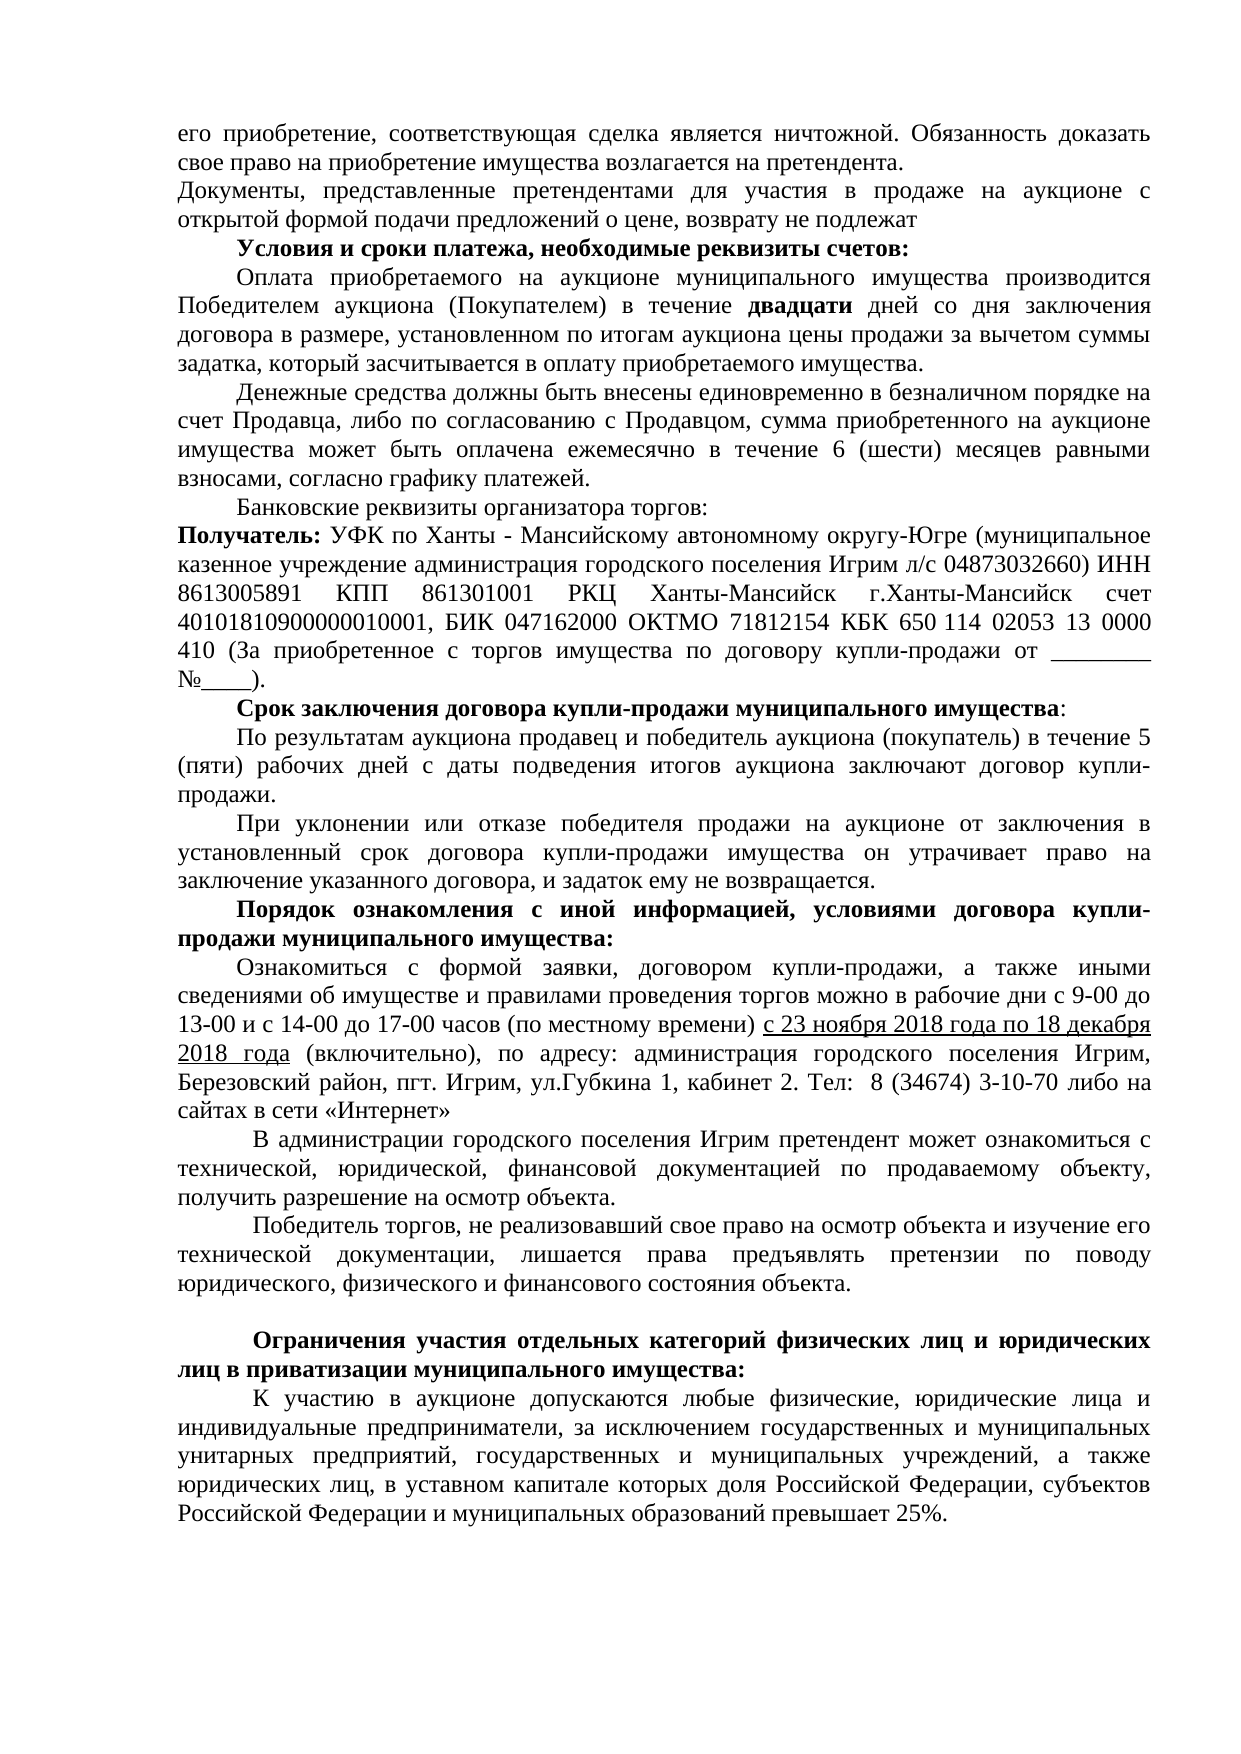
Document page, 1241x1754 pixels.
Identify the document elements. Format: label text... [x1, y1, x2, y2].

text Порядок ознакомления с иной информацией, условиями договора купли-продажи муниципального имущества: [177, 894, 1152, 952]
text Документы, представленные претендентами для участия в продаже на аукционе с открытой формой подачи предложений о цене, возврату не подлежат [177, 176, 1152, 233]
text При уклонении или отказе победителя продажи на аукционе от заключения в установленный срок договора купли-продажи имущества он утрачивает право на заключение указанного договора, и задаток ему не возвращается. [177, 808, 1152, 894]
text К участию в аукционе допускаются любые физические, юридические лица и индивидуальные предприниматели, за исключением государственных и муниципальных унитарных предприятий, государственных и муниципальных учреждений, а также юридических лиц, в уставном капитале которых доля Российской Федерации, субъектов Российской Федерации и муниципальных образований превышает 25%. [177, 1383, 1152, 1527]
text В администрации городского поселения Игрим претендент может ознакомиться с технической, юридической, финансовой документацией по продаваемому объекту, получить разрешение на осмотр объекта. [177, 1124, 1152, 1211]
text Ограничения участия отдельных категорий физических лиц и юридических лиц в приватизации муниципального имущества: [177, 1326, 1152, 1383]
text Срок заключения договора купли-продажи муниципального имущества: [177, 693, 1152, 722]
text По результатам аукциона продавец и победитель аукциона (покупатель) в течение 5 (пяти) рабочих дней с даты подведения итогов аукциона заключают договор купли-продажи. [177, 722, 1152, 808]
text Получатель: УФК по Ханты - Мансийскому автономному округу-Югре (муниципальное казенное учреждение администрация городского поселения Игрим л/с 04873032660) ИНН 8613005891 КПП 861301001 РКЦ Ханты-Мансийск г.Ханты-Мансийск счет 40101810900000010001, БИК 047162000 ОКТМО 71812154 КБК 650 114 02053 13 0000 410 (За приобретенное с торгов имущества по договору купли-продажи от ________ №____). [177, 521, 1152, 693]
text Победитель торгов, не реализовавший свое право на осмотр объекта и изучение его технической документации, лишается права предъявлять претензии по поводу юридического, физического и финансового состояния объекта. [177, 1211, 1152, 1297]
text Ознакомиться с формой заявки, договором купли-продажи, а также иными сведениями об имуществе и правилами проведения торгов можно в рабочие дни с 9-00 до 13-00 и с 14-00 до 17-00 часов (по местному времени) с 23 ноября 2018 года по 18 декабря 2018 года (включительно), по адресу: администрация городского поселения Игрим, Березовский район, пгт. Игрим, ул.Губкина 1, кабинет 2. Тел: 8 (34674) 3-10-70 либо на сайтах в сети «Интернет» [177, 952, 1152, 1124]
text Банковские реквизиты организатора торгов: [177, 492, 1152, 521]
text Денежные средства должны быть внесены единовременно в безналичном порядке на счет Продавца, либо по согласованию с Продавцом, сумма приобретенного на аукционе имущества может быть оплачена ежемесячно в течение 6 (шести) месяцев равными взносами, согласно графику платежей. [177, 377, 1152, 492]
text Оплата приобретаемого на аукционе муниципального имущества производится Победителем аукциона (Покупателем) в течение двадцати дней со дня заключения договора в размере, установленном по итогам аукциона цены продажи за вычетом суммы задатка, который засчитывается в оплату приобретаемого имущества. [177, 262, 1152, 377]
text Условия и сроки платежа, необходимые реквизиты счетов: [177, 233, 1152, 262]
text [177, 118, 1152, 176]
